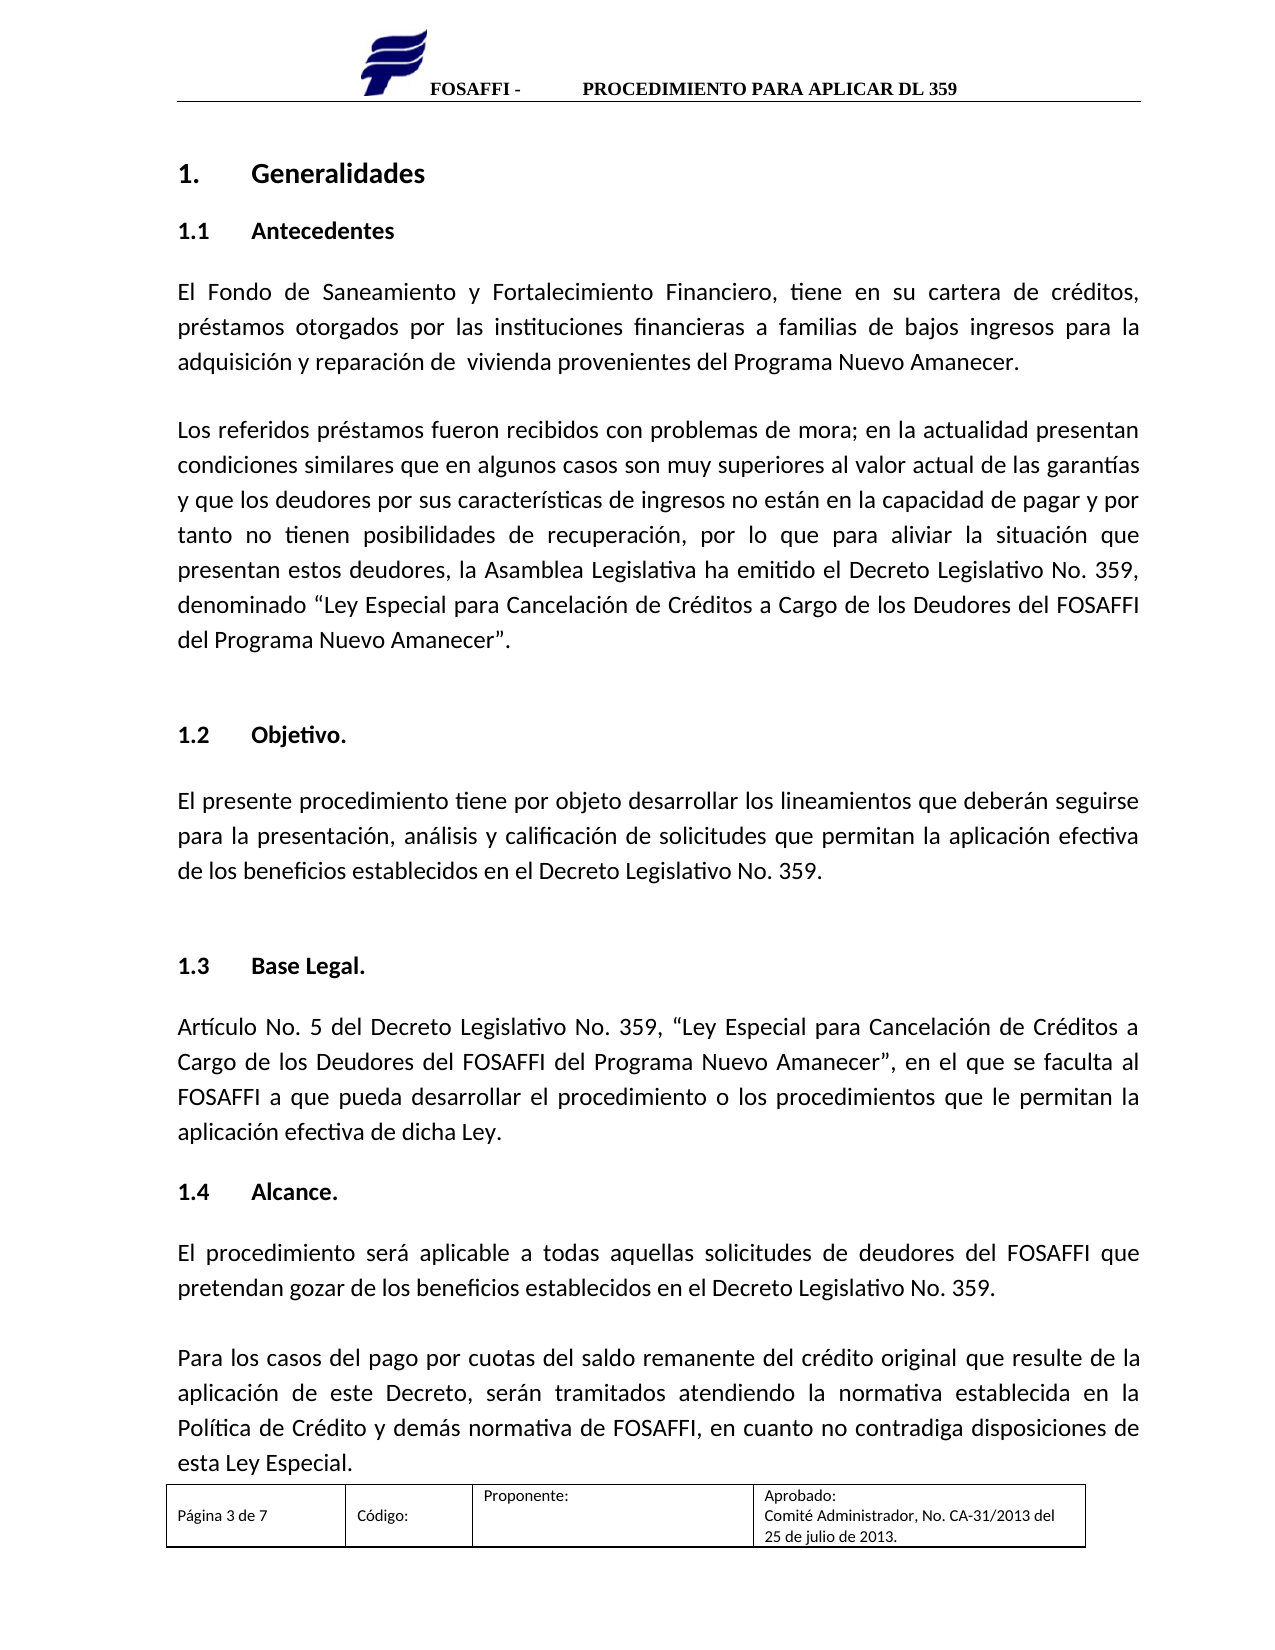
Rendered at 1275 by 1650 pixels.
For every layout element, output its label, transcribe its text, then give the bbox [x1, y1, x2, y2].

subtitle 1.4 Alcance. [177, 1176, 1141, 1207]
text El procedimiento será aplicable a todas aquellas solicitudes de deudores del FOSAFFI que pretendan gozar de los beneficios establecidos en el Decreto Legislativo No. 359. [177, 1237, 1141, 1303]
subtitle 1. Generalidades [177, 155, 1141, 191]
subtitle 1.3 Base Legal. [177, 950, 1141, 981]
subtitle 1.1 Antecedentes [177, 216, 1141, 246]
text Los referidos préstamos fueron recibidos con problemas de mora; en la actualidad presentan condiciones similares que en algunos casos son muy superiores al valor actual de las garantías y que los deudores por sus características de ingresos no están en la capacidad de pagar y por tanto no tienen posibilidades de recuperación, por lo que para aliviar la situación que presentan estos deudores, la Asamblea Legislativa ha emitido el Decreto Legislativo No. 359, denominado “Ley Especial para Cancelación de Créditos a Cargo de los Deudores del FOSAFFI del Programa Nuevo Amanecer”. [177, 414, 1141, 655]
text Artículo No. 5 del Decreto Legislativo No. 359, “Ley Especial para Cancelación de Créditos a Cargo de los Deudores del FOSAFFI del Programa Nuevo Amanecer”, en el que se faculta al FOSAFFI a que pueda desarrollar el procedimiento o los procedimientos que le permitan la aplicación efectiva de dicha Ley. [177, 1011, 1141, 1147]
picture [361, 29, 430, 96]
subtitle 1.2 Objetivo. [177, 719, 1141, 750]
text El Fondo de Saneamiento y Fortalecimiento Financiero, tiene en su cartera de créditos, préstamos otorgados por las instituciones financieras a familias de bajos ingresos para la adquisición y reparación de vivienda provenientes del Programa Nuevo Amanecer. [177, 277, 1141, 377]
text Para los casos del pago por cuotas del saldo remanente del crédito original que resulte de la aplicación de este Decreto, serán tramitados atendiendo la normativa establecida en la Política de Crédito y demás normativa de FOSAFFI, en cuanto no contradiga disposiciones de esta Ley Especial. [177, 1342, 1141, 1478]
text El presente procedimiento tiene por objeto desarrollar los lineamientos que deberán seguirse para la presentación, análisis y calificación de solicitudes que permitan la aplicación efectiva de los beneficios establecidos en el Decreto Legislativo No. 359. [177, 785, 1141, 886]
